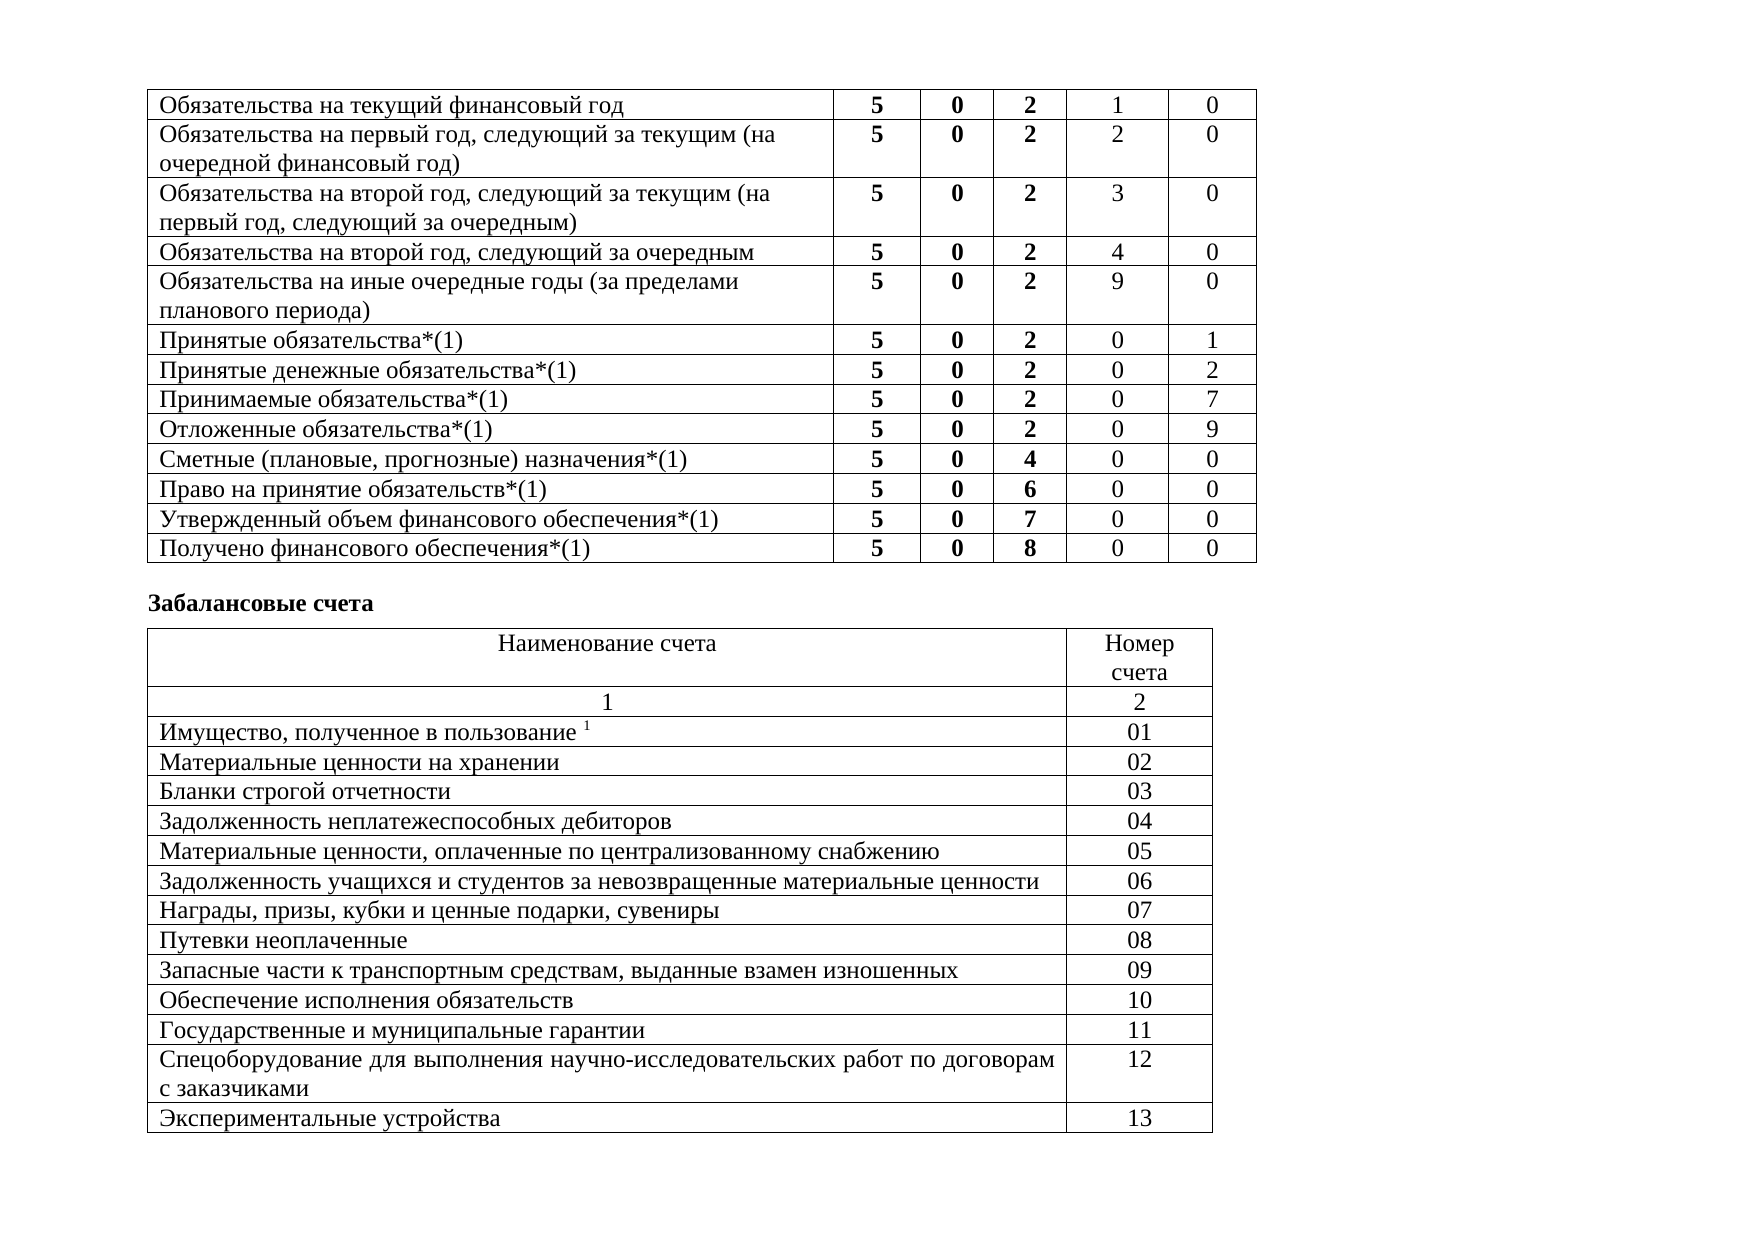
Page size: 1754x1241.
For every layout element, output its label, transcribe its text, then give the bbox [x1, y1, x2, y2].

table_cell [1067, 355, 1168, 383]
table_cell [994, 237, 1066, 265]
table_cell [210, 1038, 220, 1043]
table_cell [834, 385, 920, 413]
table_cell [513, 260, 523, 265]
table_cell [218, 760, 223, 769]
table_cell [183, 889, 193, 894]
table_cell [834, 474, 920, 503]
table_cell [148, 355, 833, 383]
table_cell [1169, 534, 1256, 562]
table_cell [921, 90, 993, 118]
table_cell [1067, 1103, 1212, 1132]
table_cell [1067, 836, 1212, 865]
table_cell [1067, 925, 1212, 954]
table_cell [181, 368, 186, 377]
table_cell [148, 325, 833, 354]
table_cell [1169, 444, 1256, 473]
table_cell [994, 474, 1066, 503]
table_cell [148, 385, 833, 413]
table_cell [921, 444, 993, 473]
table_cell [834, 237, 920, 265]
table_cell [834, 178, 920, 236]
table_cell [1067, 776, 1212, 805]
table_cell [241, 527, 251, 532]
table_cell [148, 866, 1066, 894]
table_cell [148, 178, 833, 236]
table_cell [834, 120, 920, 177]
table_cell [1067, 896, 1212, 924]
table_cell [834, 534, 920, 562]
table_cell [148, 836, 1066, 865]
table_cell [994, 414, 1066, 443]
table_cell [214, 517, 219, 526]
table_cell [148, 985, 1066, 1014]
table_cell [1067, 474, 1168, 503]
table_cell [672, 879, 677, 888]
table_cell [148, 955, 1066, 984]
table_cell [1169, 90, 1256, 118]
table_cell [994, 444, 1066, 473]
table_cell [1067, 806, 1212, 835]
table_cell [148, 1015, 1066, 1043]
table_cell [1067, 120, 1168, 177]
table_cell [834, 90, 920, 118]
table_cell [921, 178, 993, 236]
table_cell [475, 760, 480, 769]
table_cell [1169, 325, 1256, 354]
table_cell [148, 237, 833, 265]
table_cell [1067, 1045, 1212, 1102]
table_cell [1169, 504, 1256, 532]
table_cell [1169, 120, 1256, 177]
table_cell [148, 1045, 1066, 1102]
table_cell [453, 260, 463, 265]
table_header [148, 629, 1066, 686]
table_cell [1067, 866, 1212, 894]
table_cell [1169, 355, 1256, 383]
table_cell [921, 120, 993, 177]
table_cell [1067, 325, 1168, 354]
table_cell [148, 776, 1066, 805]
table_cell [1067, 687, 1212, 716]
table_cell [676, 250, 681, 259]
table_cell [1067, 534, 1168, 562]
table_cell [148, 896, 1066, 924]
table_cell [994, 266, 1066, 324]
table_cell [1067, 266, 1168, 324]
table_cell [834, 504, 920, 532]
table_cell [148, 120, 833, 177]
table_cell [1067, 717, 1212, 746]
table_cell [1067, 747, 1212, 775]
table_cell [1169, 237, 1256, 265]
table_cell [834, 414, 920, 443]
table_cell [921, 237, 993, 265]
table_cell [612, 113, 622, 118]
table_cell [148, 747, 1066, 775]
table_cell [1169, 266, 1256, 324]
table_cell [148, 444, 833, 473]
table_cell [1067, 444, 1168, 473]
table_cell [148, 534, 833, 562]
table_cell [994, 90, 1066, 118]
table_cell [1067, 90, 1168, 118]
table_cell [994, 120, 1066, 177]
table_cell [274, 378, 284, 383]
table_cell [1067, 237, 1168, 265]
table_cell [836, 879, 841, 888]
subtitle Забалансовые счета [148, 588, 1695, 617]
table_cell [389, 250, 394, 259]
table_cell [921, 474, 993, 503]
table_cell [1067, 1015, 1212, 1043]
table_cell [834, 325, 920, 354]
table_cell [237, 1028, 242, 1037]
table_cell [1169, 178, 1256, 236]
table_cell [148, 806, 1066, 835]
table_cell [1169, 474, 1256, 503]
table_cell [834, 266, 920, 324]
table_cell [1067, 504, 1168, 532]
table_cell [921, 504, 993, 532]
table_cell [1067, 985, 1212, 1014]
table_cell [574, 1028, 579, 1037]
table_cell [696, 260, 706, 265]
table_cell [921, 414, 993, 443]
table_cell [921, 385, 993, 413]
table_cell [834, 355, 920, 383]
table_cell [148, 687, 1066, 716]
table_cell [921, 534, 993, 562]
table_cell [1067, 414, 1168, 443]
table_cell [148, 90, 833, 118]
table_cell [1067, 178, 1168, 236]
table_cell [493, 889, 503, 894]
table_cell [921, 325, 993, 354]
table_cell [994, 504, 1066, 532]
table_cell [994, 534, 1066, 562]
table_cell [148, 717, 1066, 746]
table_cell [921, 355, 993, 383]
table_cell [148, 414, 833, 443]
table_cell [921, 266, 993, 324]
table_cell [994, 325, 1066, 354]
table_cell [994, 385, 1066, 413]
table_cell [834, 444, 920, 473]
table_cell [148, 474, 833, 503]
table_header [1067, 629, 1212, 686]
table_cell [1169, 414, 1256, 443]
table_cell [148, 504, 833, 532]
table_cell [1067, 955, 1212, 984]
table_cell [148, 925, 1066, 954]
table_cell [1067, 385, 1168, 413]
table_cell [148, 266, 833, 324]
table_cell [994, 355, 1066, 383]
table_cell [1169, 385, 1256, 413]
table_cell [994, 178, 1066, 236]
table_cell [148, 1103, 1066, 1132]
